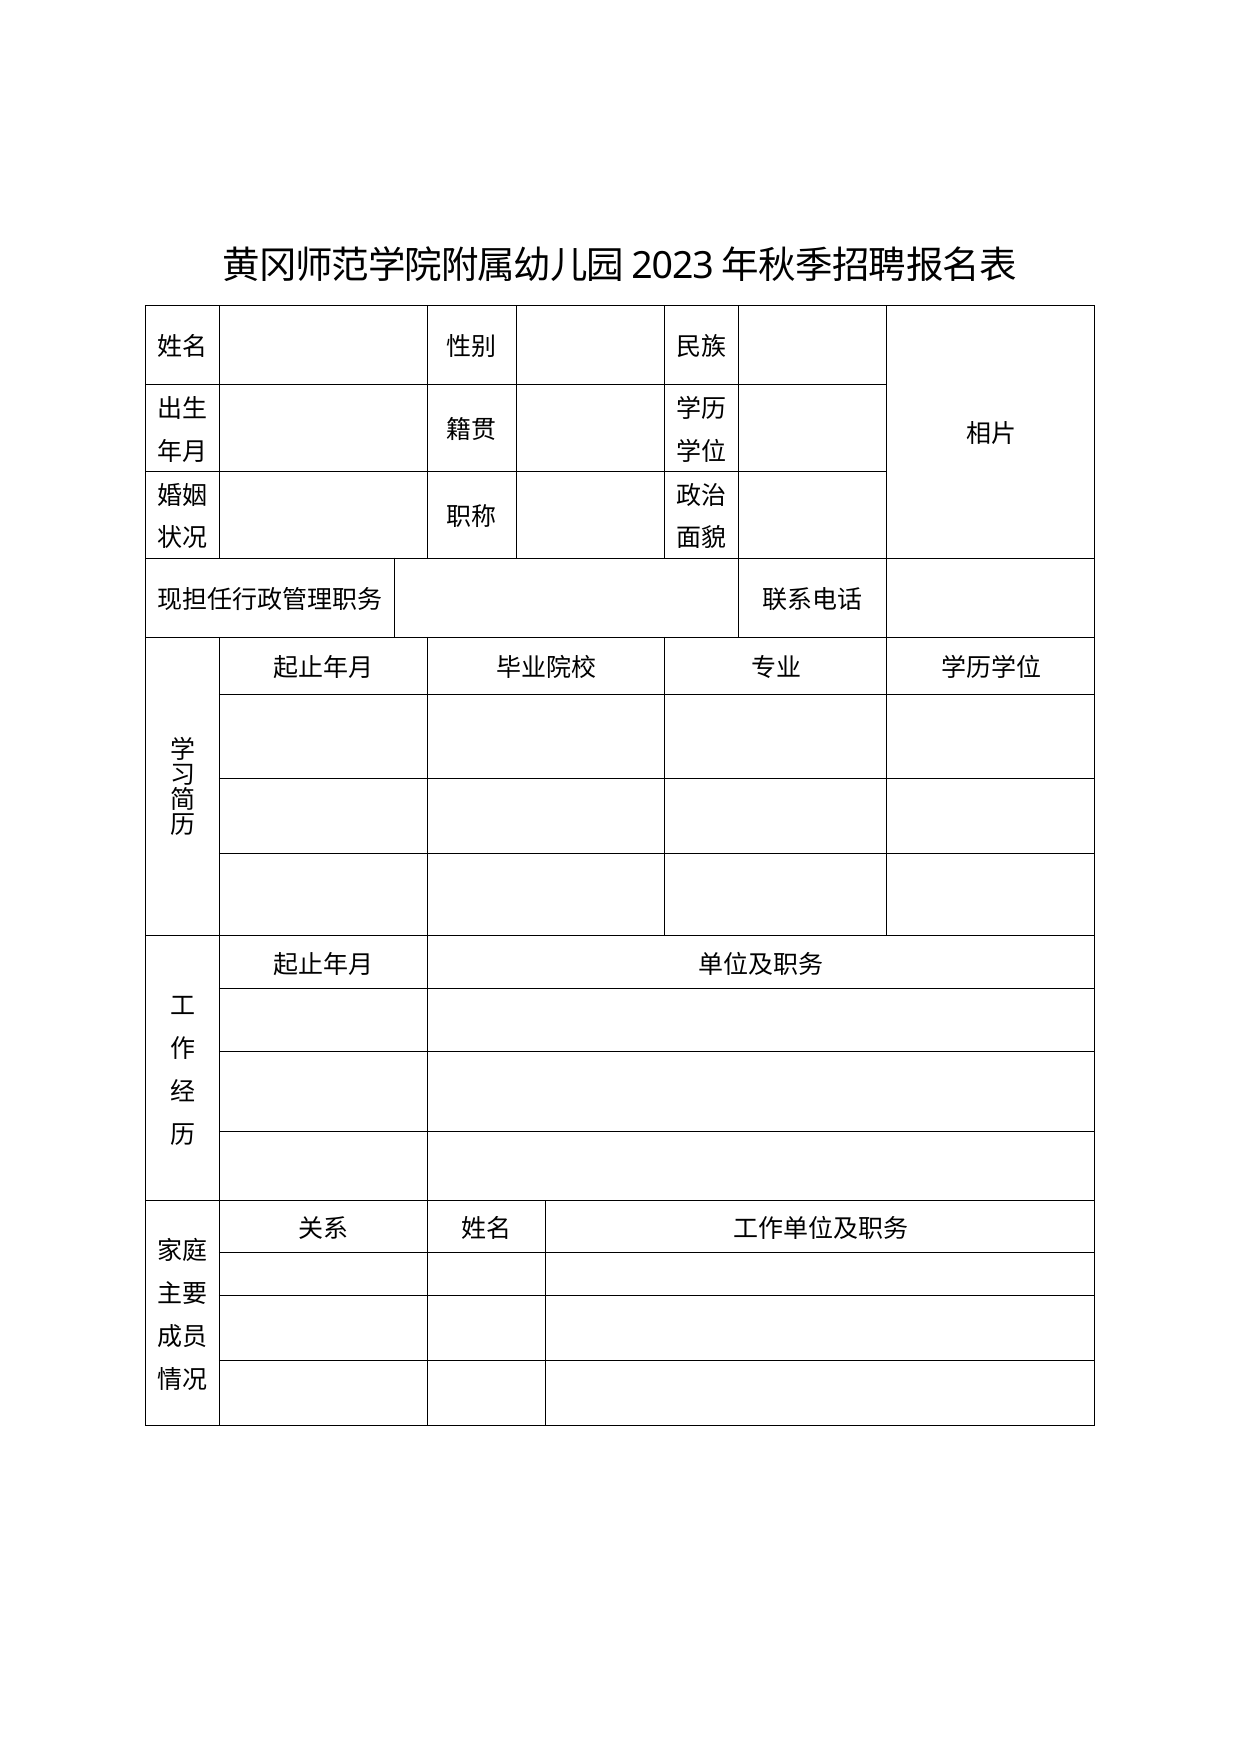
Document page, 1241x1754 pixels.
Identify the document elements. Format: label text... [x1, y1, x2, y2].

table_header 性别 [428, 306, 516, 384]
table_cell [739, 385, 886, 471]
text 黄冈师范学院附属幼儿园2023年秋季招聘报名表 [159, 219, 1081, 305]
table_cell [220, 1361, 427, 1425]
table_header [220, 306, 427, 384]
table_cell [428, 1253, 545, 1295]
table_cell 出生年月 [146, 385, 219, 471]
table_cell [546, 1253, 1094, 1295]
table_cell 起止年月 [220, 936, 427, 988]
table_cell 姓名 [428, 1201, 545, 1252]
table_cell 关系 [220, 1201, 427, 1252]
table_cell 单位及职务 [428, 936, 1094, 988]
table_cell 婚姻状况 [146, 472, 219, 557]
table_cell [665, 695, 886, 778]
table_cell 联系电话 [739, 559, 886, 637]
table_cell [887, 559, 1094, 637]
table_cell [220, 695, 427, 778]
table_cell 籍贯 [428, 385, 516, 471]
table_cell [220, 989, 427, 1051]
table_cell [428, 1361, 545, 1425]
table_cell [428, 1132, 1094, 1200]
table_cell 政治面貌 [665, 472, 738, 557]
table_cell [220, 1052, 427, 1131]
table_cell [517, 385, 664, 471]
table_cell [220, 1253, 427, 1295]
table_cell 职称 [428, 472, 516, 557]
table_cell 工 作 经 历 [146, 936, 219, 1200]
table_cell [428, 779, 664, 853]
table_cell 毕业院校 [428, 638, 664, 694]
table_cell [220, 854, 427, 935]
table_header [739, 306, 886, 384]
table_cell [428, 695, 664, 778]
table_cell [887, 695, 1094, 778]
table_cell [428, 989, 1094, 1051]
table_cell [665, 854, 886, 935]
table_cell 起止年月 [220, 638, 427, 694]
table_cell [220, 1132, 427, 1200]
table_header 姓名 [146, 306, 219, 384]
table_cell [665, 779, 886, 853]
table_header [517, 306, 664, 384]
table_cell [220, 472, 427, 557]
table_cell [517, 472, 664, 557]
table_cell [546, 1361, 1094, 1425]
table_cell [887, 779, 1094, 853]
table_cell [220, 1296, 427, 1359]
table_cell 专业 [665, 638, 886, 694]
table_cell 现担任行政管理职务 [146, 559, 394, 637]
table_cell [220, 779, 427, 853]
table_cell 学历学位 [665, 385, 738, 471]
table_header 民族 [665, 306, 738, 384]
table_cell [887, 854, 1094, 935]
table_cell [428, 1296, 545, 1359]
table_cell 学习简历 [146, 638, 219, 935]
table_cell 家庭主要成员情况 [146, 1201, 219, 1425]
table_cell [546, 1296, 1094, 1359]
table_header 相片 [887, 306, 1094, 557]
table_cell [395, 559, 738, 637]
table_cell 学历学位 [887, 638, 1094, 694]
table_cell [220, 385, 427, 471]
table_cell [428, 854, 664, 935]
table_cell [739, 472, 886, 557]
table_cell [428, 1052, 1094, 1131]
table_cell 工作单位及职务 [546, 1201, 1094, 1252]
